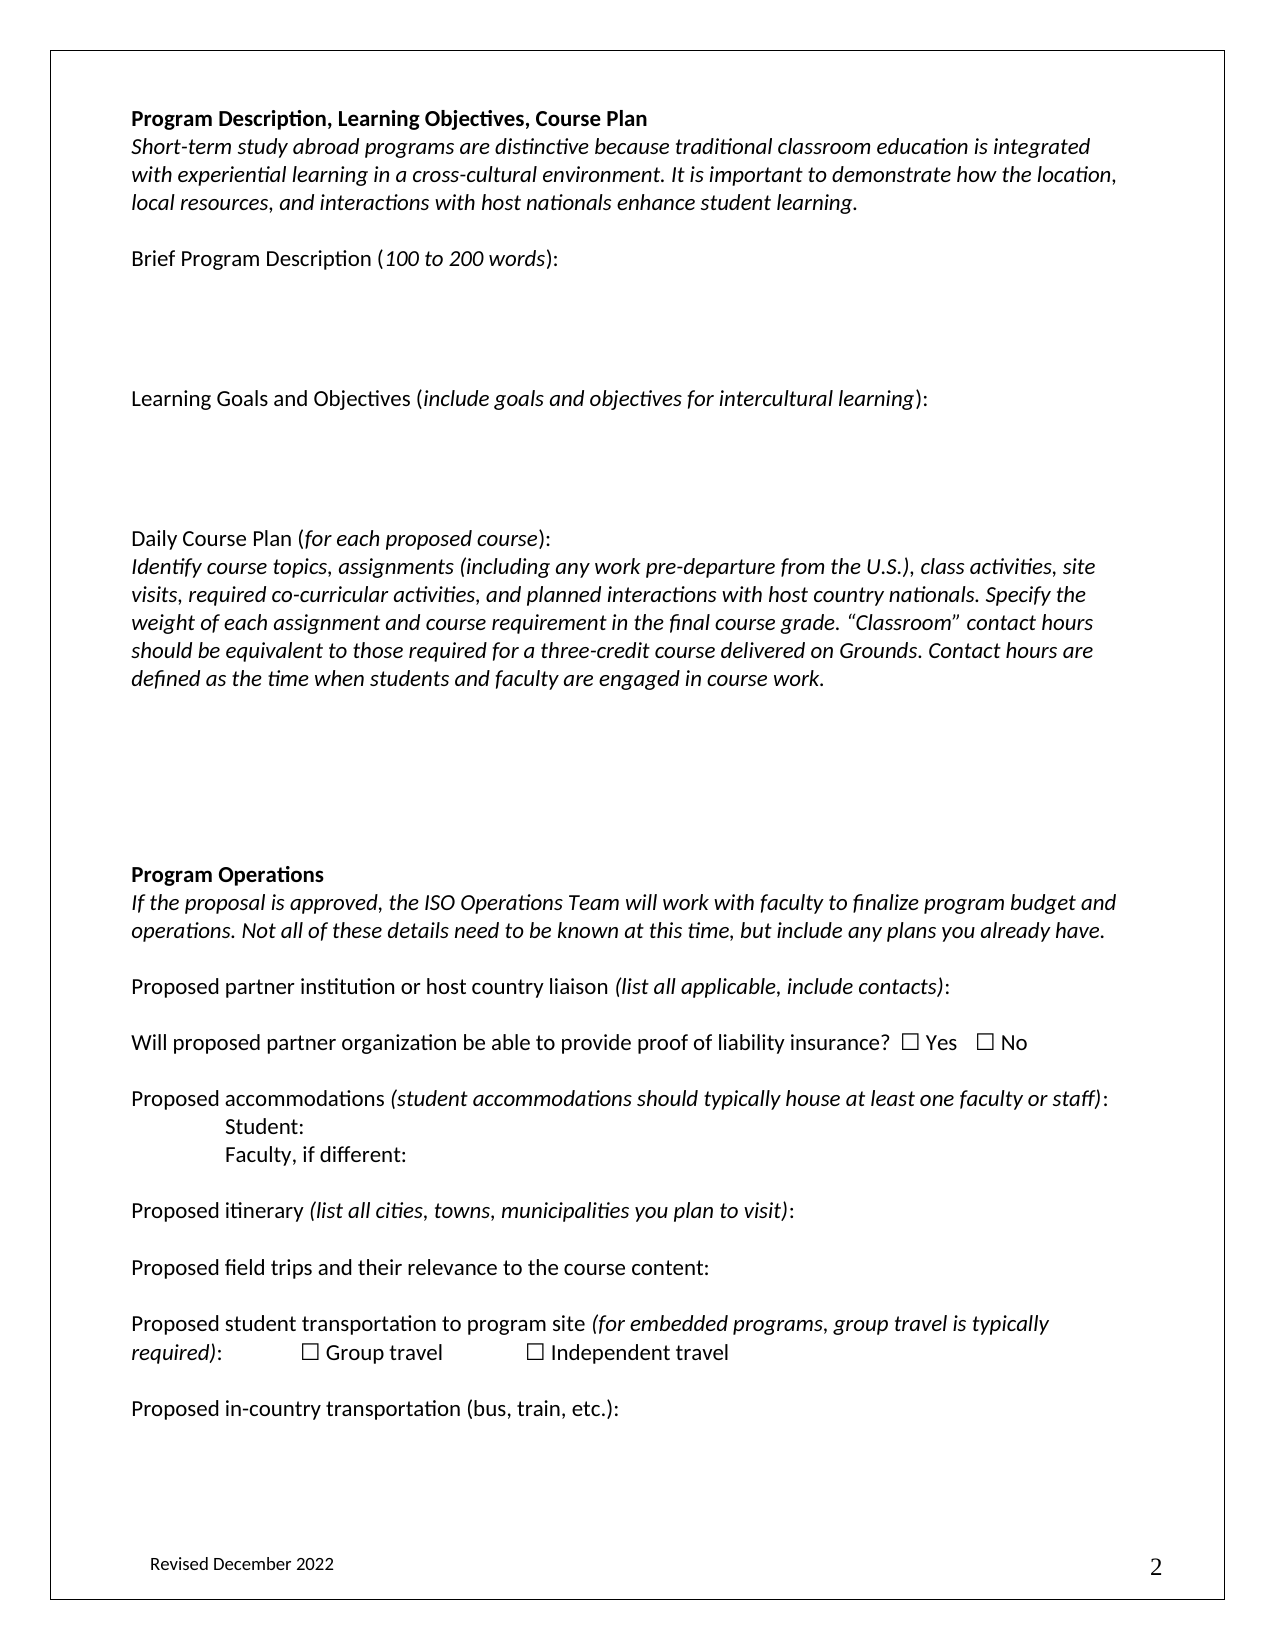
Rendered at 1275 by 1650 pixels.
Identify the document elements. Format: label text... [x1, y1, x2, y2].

text Short-term study abroad programs are distinctive because traditional classroom education is integrated with experiential learning in a cross-cultural environment. It is important to demonstrate how the location, local resources, and interactions with host nationals enhance student learning. [131, 132, 1125, 216]
text Daily Course Plan (for each proposed course): [131, 524, 1125, 552]
text Proposed student transportation to program site (for embedded programs, group travel is typically required): ☐ Group travel ☐ Independent travel [131, 1309, 1125, 1366]
text Proposed itinerary (list all cities, towns, municipalities you plan to visit): [131, 1197, 1125, 1224]
text Will proposed partner organization be able to provide proof of liability insurance? ☐ Yes ☐ No [131, 1028, 1125, 1056]
text Faculty, if different: [225, 1141, 1125, 1168]
text Brief Program Description (100 to 200 words): [131, 244, 1125, 272]
text Program Description, Learning Objectives, Course Plan [131, 104, 1125, 132]
text Proposed accommodations (student accommodations should typically house at least one faculty or staff): [131, 1084, 1125, 1112]
text Program Operations [131, 860, 1125, 888]
text Identify course topics, assignments (including any work pre-departure from the U.S.), class activities, site visits, required co-curricular activities, and planned interactions with host country nationals. Specify the weight of each assignment and course requirement in the final course grade. “Classroom” contact hours should be equivalent to those required for a three-credit course delivered on Grounds. Contact hours are defined as the time when students and faculty are engaged in course work. [131, 552, 1125, 692]
text If the proposal is approved, the ISO Operations Team will work with faculty to finalize program budget and operations. Not all of these details need to be known at this time, but include any plans you already have. [131, 888, 1125, 944]
text Proposed in-country transportation (bus, train, etc.): [131, 1394, 1125, 1422]
text Proposed field trips and their relevance to the course content: [131, 1253, 1125, 1281]
text Learning Goals and Objectives (include goals and objectives for intercultural learning): [131, 384, 1125, 412]
text Student: [225, 1112, 1125, 1141]
text Proposed partner institution or host country liaison (list all applicable, include contacts): [131, 972, 1125, 1000]
